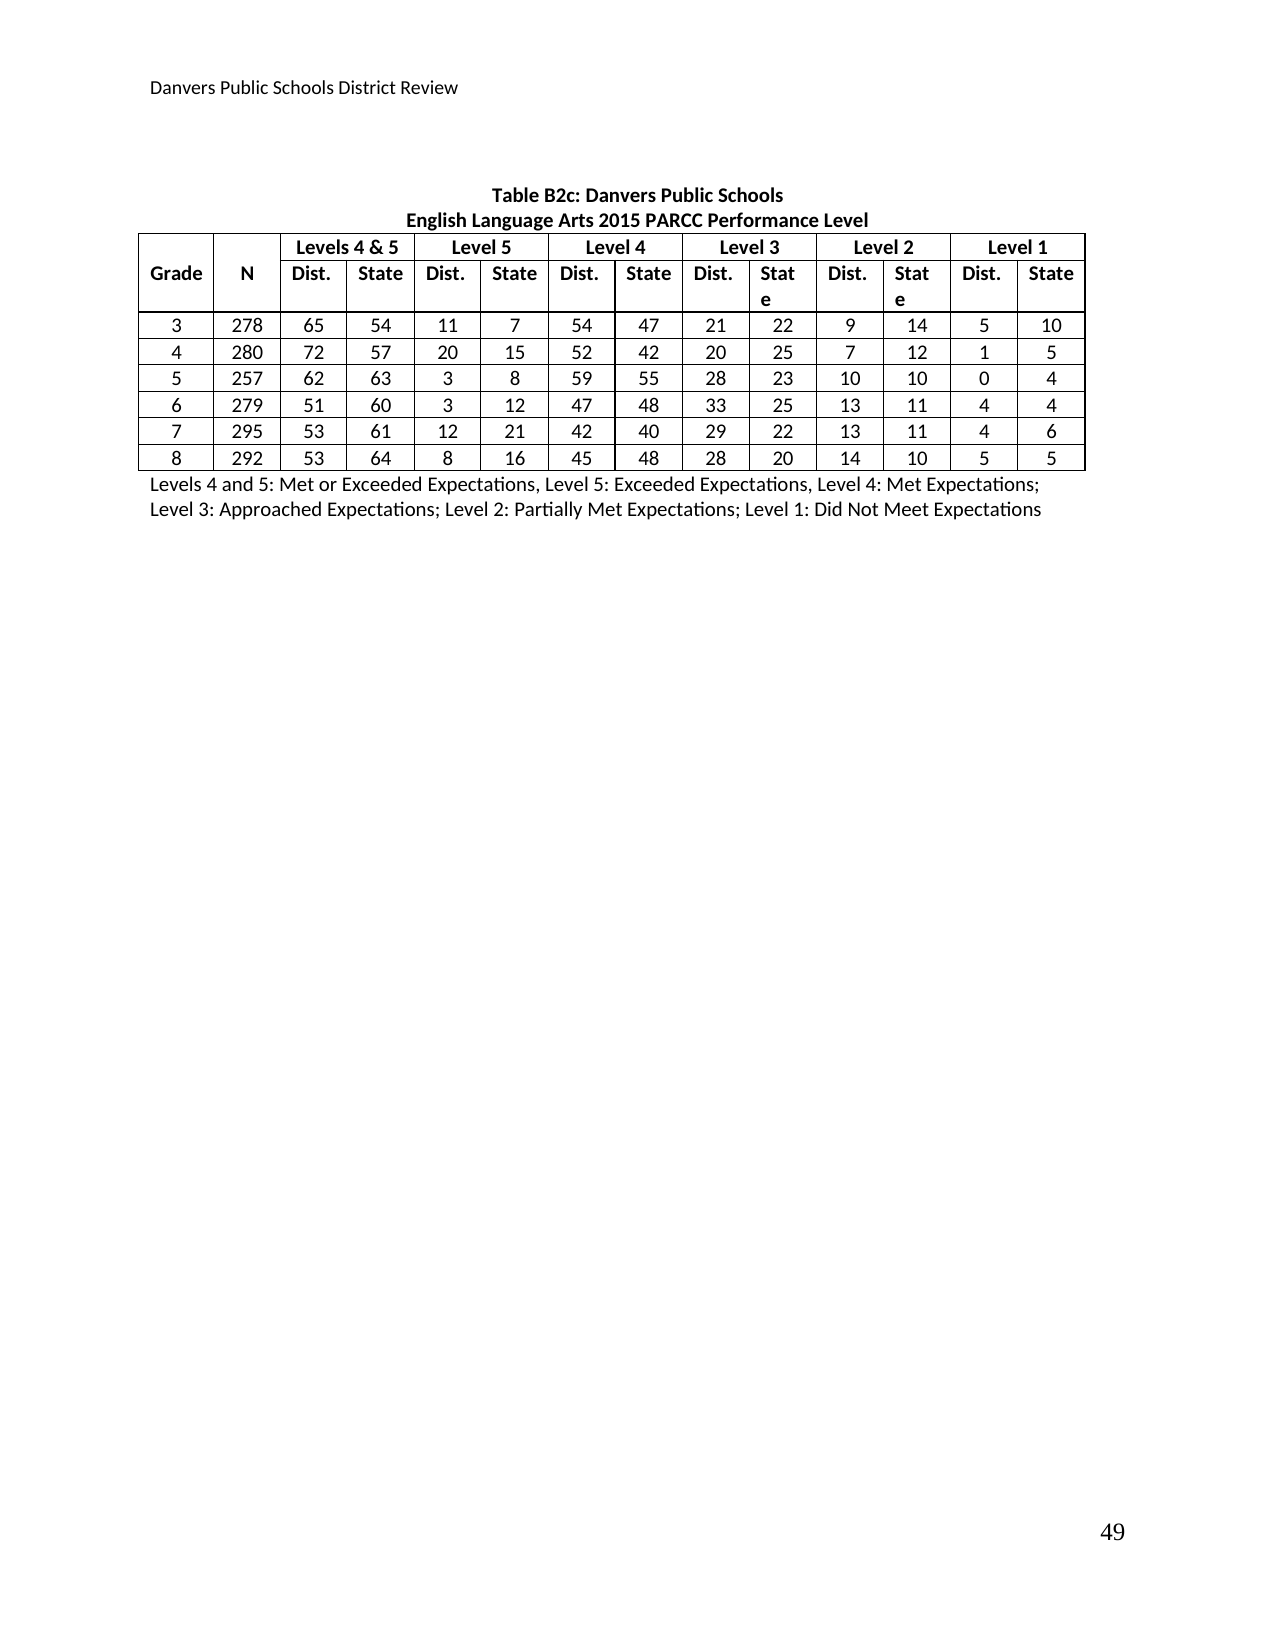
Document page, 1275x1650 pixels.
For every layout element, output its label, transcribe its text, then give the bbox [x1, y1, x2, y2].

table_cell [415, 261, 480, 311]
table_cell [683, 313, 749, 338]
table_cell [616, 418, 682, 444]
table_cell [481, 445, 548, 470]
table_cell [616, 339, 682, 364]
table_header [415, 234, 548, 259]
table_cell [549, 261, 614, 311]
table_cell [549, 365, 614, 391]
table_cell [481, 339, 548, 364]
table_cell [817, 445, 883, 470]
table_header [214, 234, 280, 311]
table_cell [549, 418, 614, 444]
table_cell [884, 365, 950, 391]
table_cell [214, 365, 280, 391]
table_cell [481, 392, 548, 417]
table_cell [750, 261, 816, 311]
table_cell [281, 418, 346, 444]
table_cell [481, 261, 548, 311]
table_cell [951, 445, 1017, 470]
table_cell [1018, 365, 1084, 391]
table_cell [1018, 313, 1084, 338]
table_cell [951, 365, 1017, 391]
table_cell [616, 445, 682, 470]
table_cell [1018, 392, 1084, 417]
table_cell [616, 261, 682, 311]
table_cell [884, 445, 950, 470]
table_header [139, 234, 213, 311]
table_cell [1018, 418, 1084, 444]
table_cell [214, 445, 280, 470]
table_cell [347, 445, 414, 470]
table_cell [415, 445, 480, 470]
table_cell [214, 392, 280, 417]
text Table B2c: Danvers Public Schools [150, 182, 1125, 208]
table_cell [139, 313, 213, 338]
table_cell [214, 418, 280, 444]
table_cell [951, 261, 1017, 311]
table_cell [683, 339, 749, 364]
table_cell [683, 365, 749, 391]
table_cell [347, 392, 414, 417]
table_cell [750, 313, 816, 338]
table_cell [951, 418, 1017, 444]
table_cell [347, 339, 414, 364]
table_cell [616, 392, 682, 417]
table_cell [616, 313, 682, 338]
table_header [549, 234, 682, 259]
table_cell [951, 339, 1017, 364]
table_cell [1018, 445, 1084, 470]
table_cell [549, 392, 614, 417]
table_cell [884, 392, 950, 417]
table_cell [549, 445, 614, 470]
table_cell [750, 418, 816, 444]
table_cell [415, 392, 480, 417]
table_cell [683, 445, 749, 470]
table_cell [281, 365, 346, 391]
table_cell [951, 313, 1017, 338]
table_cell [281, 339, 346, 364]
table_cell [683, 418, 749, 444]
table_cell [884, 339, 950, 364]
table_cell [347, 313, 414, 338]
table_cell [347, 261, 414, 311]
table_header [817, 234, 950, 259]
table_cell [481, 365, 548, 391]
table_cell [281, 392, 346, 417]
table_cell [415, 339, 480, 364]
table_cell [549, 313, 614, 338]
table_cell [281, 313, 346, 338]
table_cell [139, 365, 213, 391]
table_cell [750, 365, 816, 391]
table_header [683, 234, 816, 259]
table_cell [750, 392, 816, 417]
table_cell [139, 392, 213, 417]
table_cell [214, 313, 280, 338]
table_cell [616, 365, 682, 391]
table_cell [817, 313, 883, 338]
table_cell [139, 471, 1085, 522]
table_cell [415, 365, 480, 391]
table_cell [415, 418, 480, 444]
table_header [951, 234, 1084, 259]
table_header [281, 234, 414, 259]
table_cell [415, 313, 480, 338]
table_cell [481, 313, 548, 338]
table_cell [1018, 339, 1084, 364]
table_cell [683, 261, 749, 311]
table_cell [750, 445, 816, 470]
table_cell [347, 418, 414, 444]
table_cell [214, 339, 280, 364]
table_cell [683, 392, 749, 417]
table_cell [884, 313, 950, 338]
text English Language Arts 2015 PARCC Performance Level [150, 208, 1125, 233]
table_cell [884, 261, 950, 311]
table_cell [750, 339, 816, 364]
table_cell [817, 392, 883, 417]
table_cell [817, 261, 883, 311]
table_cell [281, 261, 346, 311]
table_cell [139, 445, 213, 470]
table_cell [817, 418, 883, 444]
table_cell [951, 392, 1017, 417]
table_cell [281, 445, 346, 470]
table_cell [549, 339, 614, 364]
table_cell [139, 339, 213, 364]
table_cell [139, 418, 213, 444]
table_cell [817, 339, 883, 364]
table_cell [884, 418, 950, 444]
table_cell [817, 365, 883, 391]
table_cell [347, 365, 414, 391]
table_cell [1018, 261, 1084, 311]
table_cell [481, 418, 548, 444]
